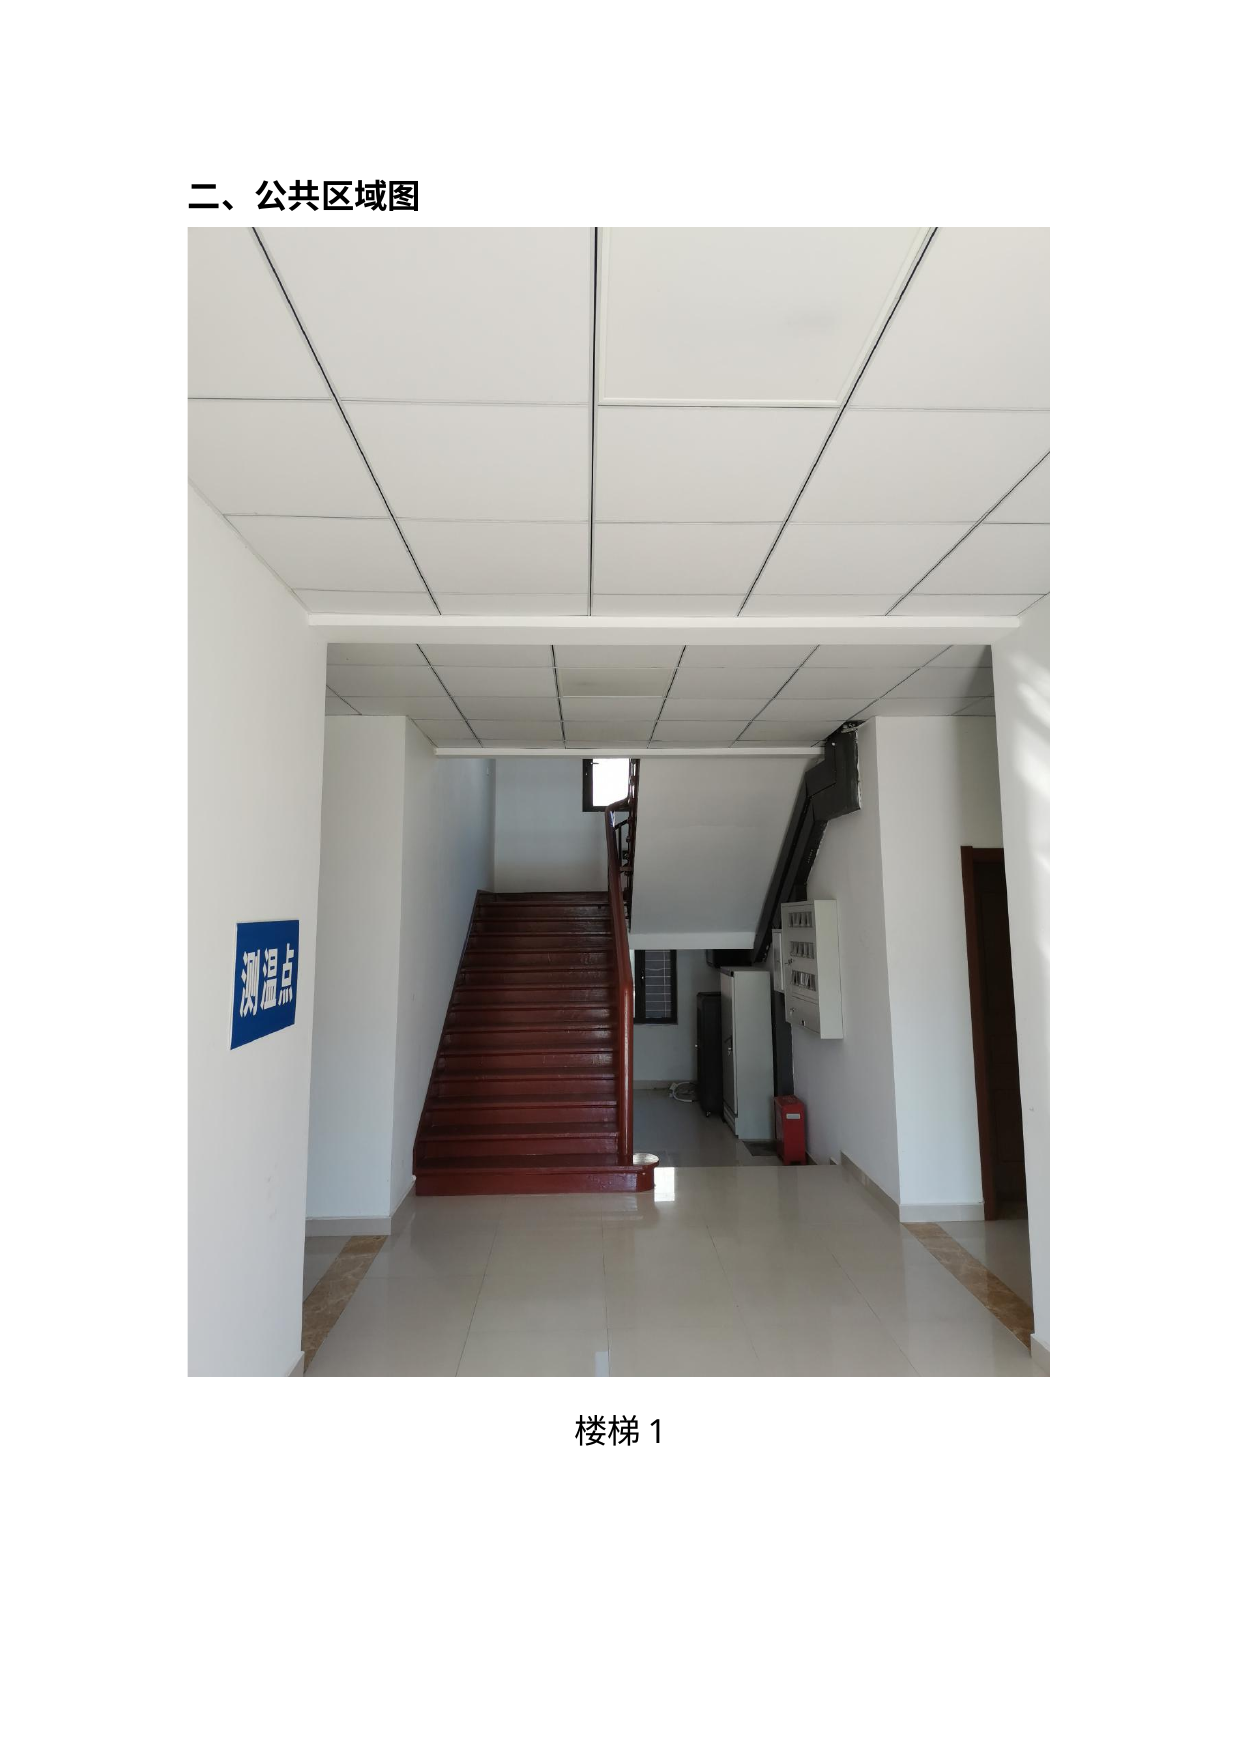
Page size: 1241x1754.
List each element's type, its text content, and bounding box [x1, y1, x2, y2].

list 二、公共区域图 [187, 162, 1053, 227]
picture [187, 227, 1050, 1377]
text 楼梯1 [187, 1397, 1053, 1462]
